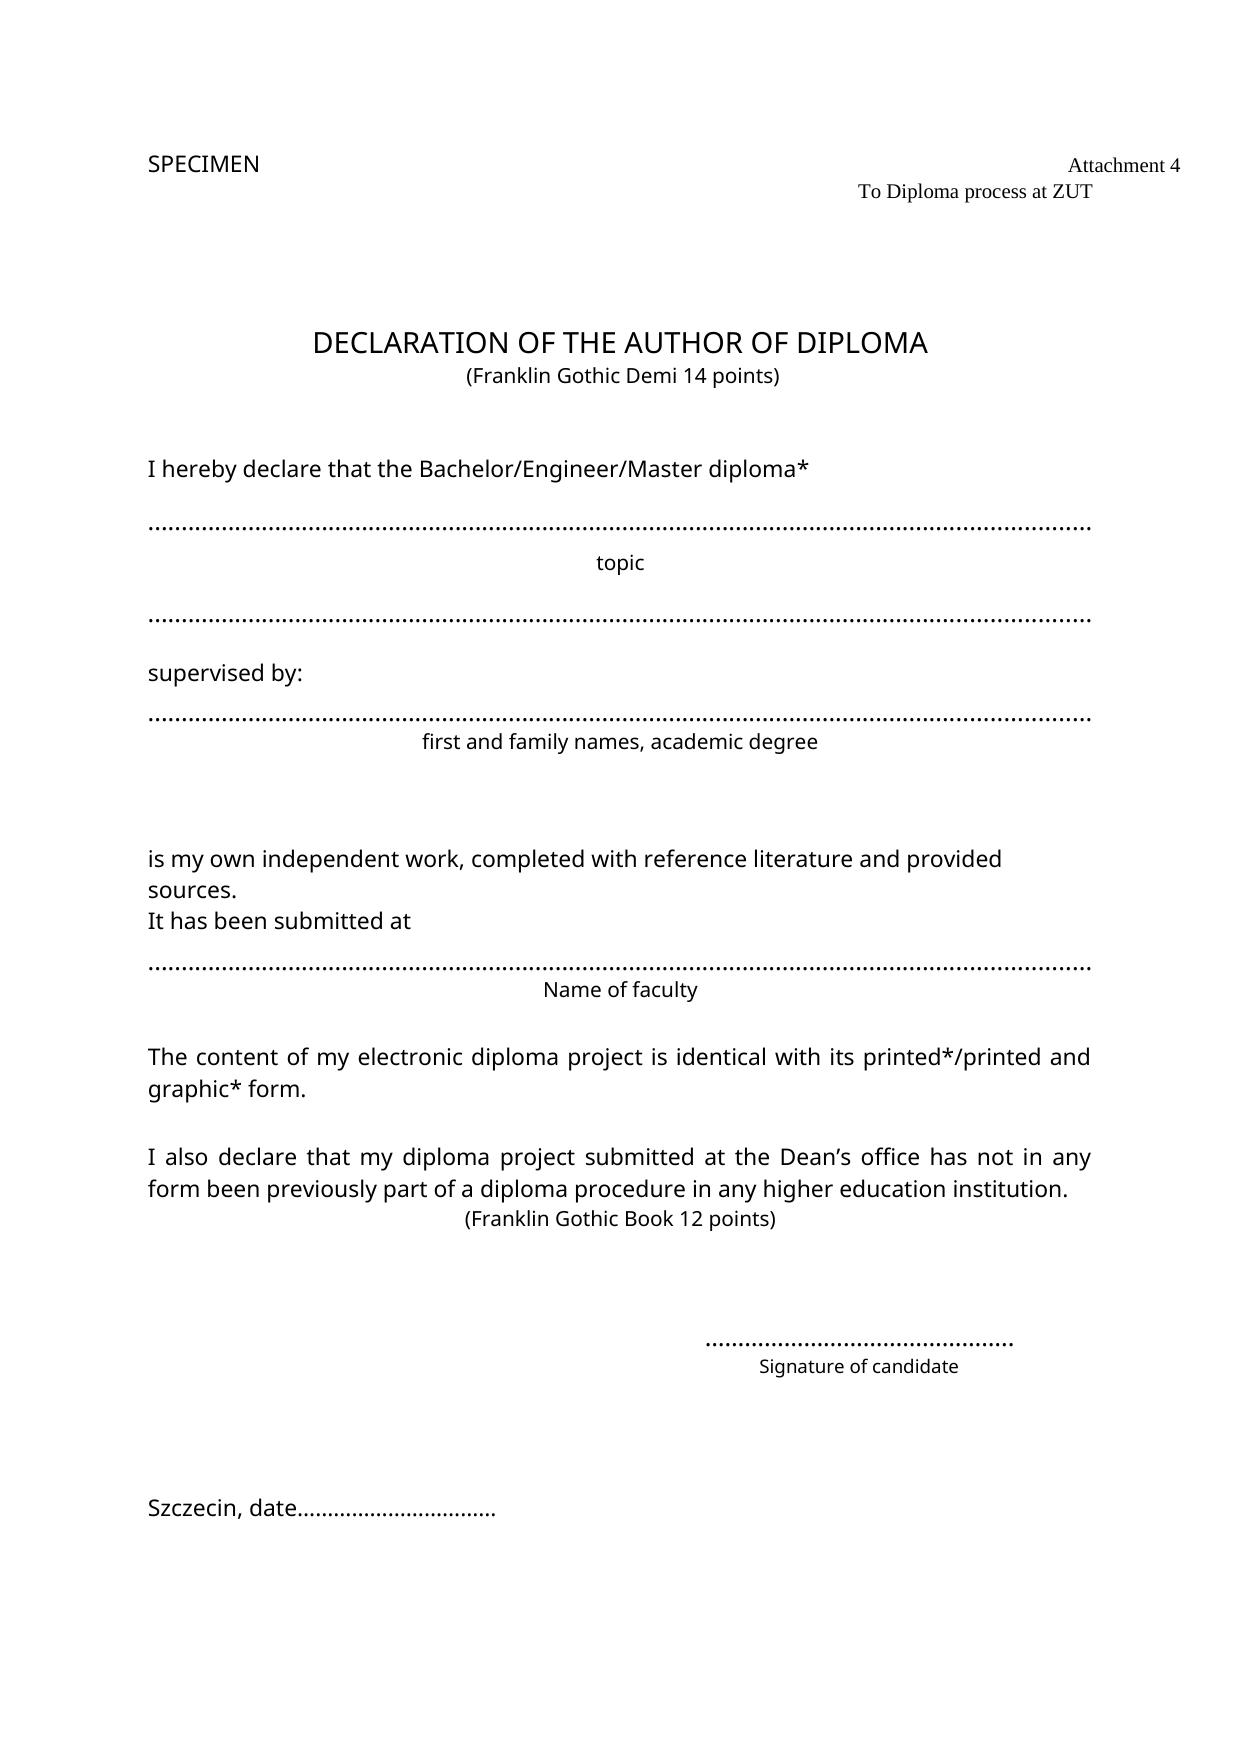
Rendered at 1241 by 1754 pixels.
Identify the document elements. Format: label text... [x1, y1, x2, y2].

text first and family names, academic degree [148, 727, 1093, 755]
text ……………………………………….. [620, 1320, 1093, 1354]
text topic [148, 548, 1093, 576]
text Name of faculty [148, 975, 1093, 1004]
text (Franklin Gothic Demi 14 points) [148, 362, 1093, 390]
text Signature of candidate [620, 1354, 1093, 1379]
text Szczecin, date…………………………… [148, 1492, 1093, 1523]
text supervised by: [148, 657, 1093, 688]
text The content of my electronic diploma project is identical with its printed*/printed and graphic* form. [148, 1041, 1093, 1104]
text DECLARATION OF THE AUTHOR OF DIPLOMA [148, 322, 1093, 362]
text (Franklin Gothic Book 12 points) [148, 1204, 1093, 1232]
text is my own independent work, completed with reference literature and provided sources. [148, 843, 1093, 905]
text I also declare that my diploma project submitted at the Dean’s office has not in any form been previously part of a diploma procedure in any higher education institution. [148, 1141, 1093, 1204]
list SPECIMEN Attachment 4 [148, 148, 1093, 179]
text I hereby declare that the Bachelor/Engineer/Master diploma* [148, 453, 1093, 484]
list To Diploma process at ZUT [185, 179, 1093, 203]
text It has been submitted at [148, 905, 1093, 936]
